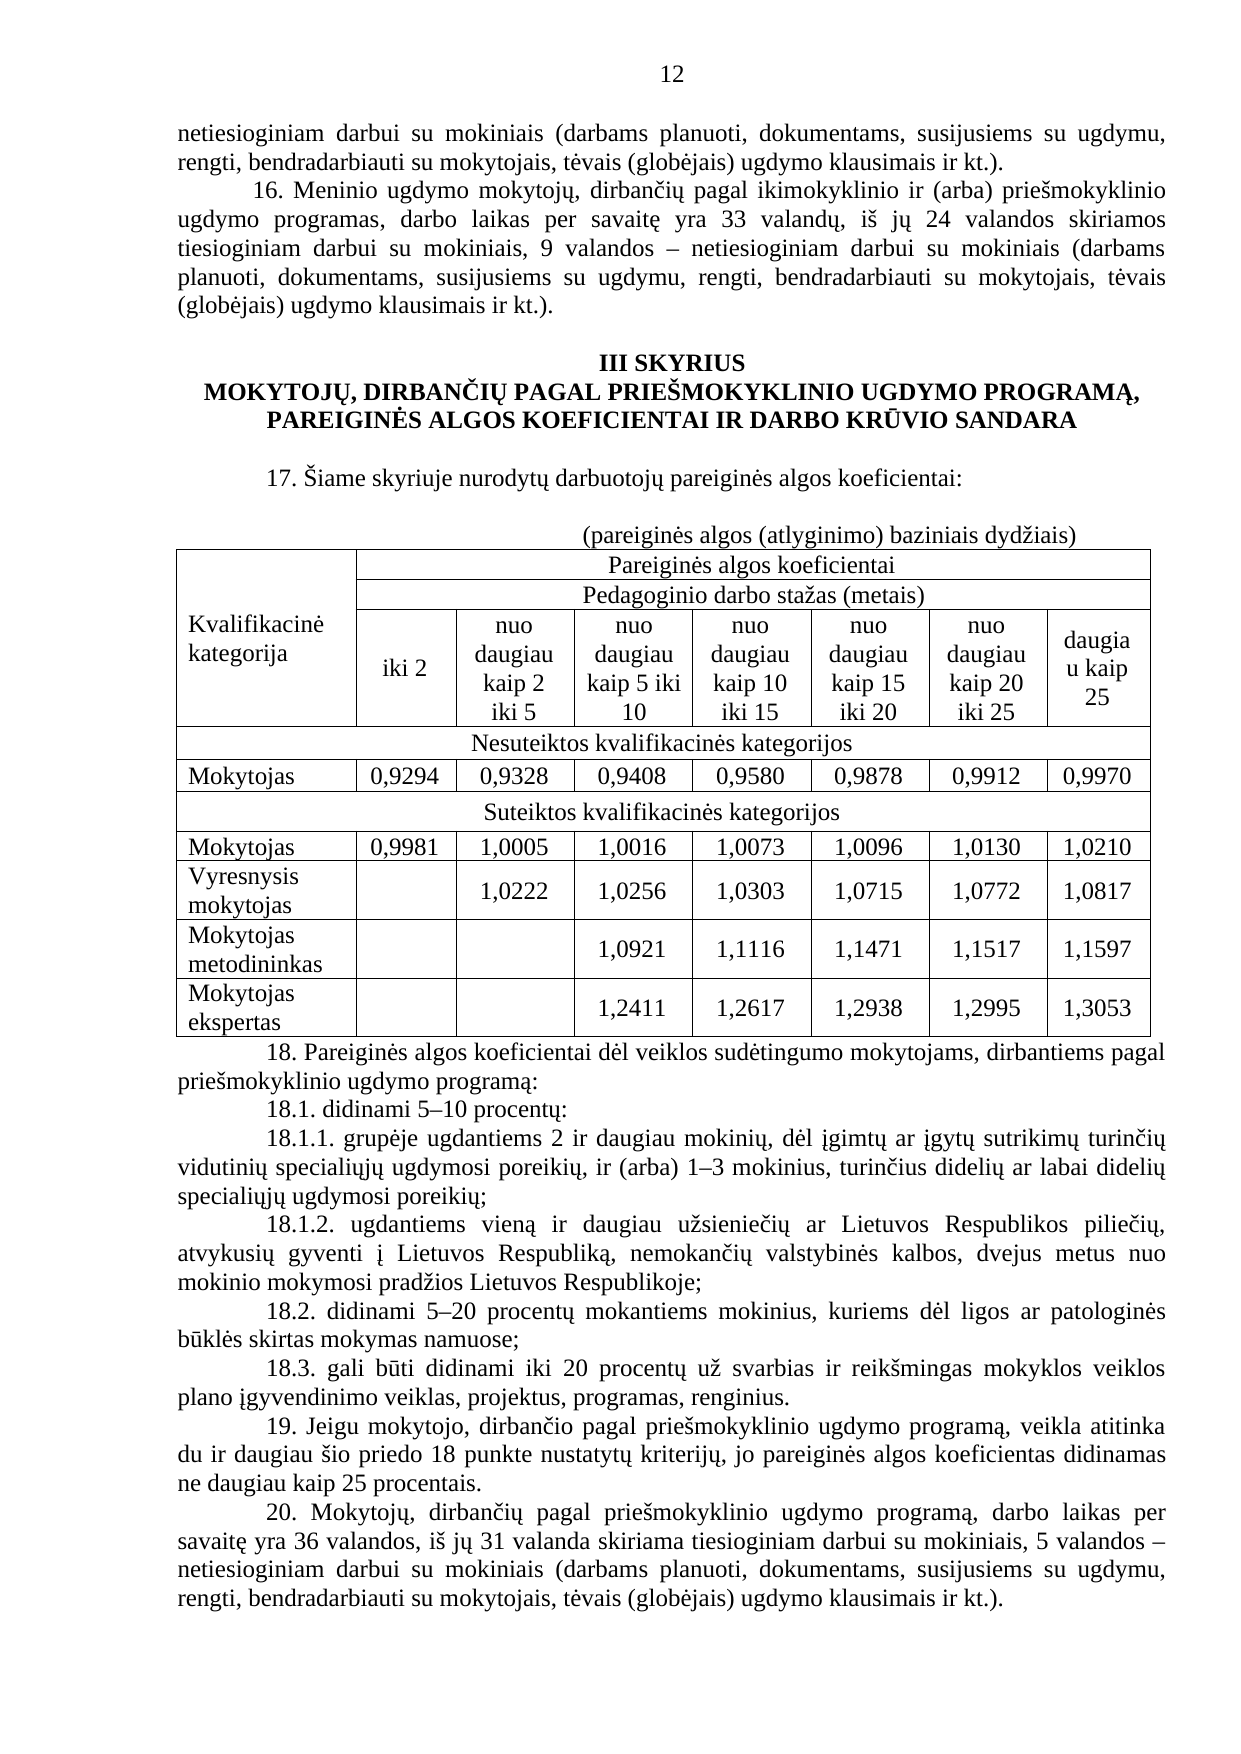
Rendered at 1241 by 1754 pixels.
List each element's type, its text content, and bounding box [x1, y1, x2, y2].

table_cell 0,9580 [693, 760, 811, 791]
text 20. Mokytojų, dirbančių pagal priešmokyklinio ugdymo programą, darbo laikas per savaitę yra 36 valandos, iš jų 31 valanda skiriama tiesioginiam darbui su mokiniais, 5 valandos – netiesioginiam darbui su mokiniais (darbams planuoti, dokumentams, susijusiems su ugdymu, rengti, bendradarbiauti su mokytojais, tėvais (globėjais) ugdymo klausimais ir kt.). [177, 1497, 1167, 1612]
table_cell Nesuteiktos kvalifikacinės kategorijos [177, 727, 1150, 759]
table_cell 0,9912 [930, 760, 1047, 791]
table_cell 1,1517 [930, 920, 1047, 977]
table_cell nuo daugiau kaip 15 iki 20 [812, 610, 929, 726]
table_cell [457, 920, 574, 977]
table_cell 1,1597 [1048, 920, 1150, 977]
table_cell [357, 861, 456, 919]
table_cell 1,2995 [930, 979, 1047, 1036]
table_cell daugiau kaip 25 [1048, 610, 1150, 726]
table_cell 1,0016 [575, 832, 692, 860]
table_cell 1,0256 [575, 861, 692, 919]
table_cell 0,9878 [812, 760, 929, 791]
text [177, 118, 1167, 176]
table_cell 0,9408 [575, 760, 692, 791]
table_cell 1,1471 [812, 920, 929, 977]
table_header Pareiginės algos koeficientai [357, 550, 1150, 579]
table_cell 1,0715 [812, 861, 929, 919]
table_cell 1,1116 [693, 920, 811, 977]
table_cell nuo daugiau kaip 20 iki 25 [930, 610, 1047, 726]
table_cell 0,9970 [1048, 760, 1150, 791]
table_cell 0,9328 [457, 760, 574, 791]
table_cell Mokytojas [177, 760, 356, 791]
table_cell 1,0303 [693, 861, 811, 919]
text 18. Pareiginės algos koeficientai dėl veiklos sudėtingumo mokytojams, dirbantiems pagal priešmokyklinio ugdymo programą: [177, 1037, 1167, 1094]
table_cell Vyresnysis mokytojas [177, 861, 356, 919]
table_cell iki 2 [357, 610, 456, 726]
table_cell 1,0130 [930, 832, 1047, 860]
text (pareiginės algos (atlyginimo) baziniais dydžiais) [582, 521, 1167, 549]
table_cell Suteiktos kvalifikacinės kategorijos [177, 792, 1150, 831]
table_cell 1,2411 [575, 979, 692, 1036]
text 18.1. didinami 5–10 procentų: [177, 1094, 1167, 1123]
table_cell 1,0921 [575, 920, 692, 977]
table_cell 1,2617 [693, 979, 811, 1036]
table_cell 1,0222 [457, 861, 574, 919]
table_cell 1,0096 [812, 832, 929, 860]
text 18.1.2. ugdantiems vieną ir daugiau užsieniečių ar Lietuvos Respublikos piliečių, atvykusių gyventi į Lietuvos Respubliką, nemokančių valstybinės kalbos, dvejus metus nuo mokinio mokymosi pradžios Lietuvos Respublikoje; [177, 1209, 1167, 1296]
table_cell nuo daugiau kaip 10 iki 15 [693, 610, 811, 726]
table_cell nuo daugiau kaip 2 iki 5 [457, 610, 574, 726]
table_cell 1,0772 [930, 861, 1047, 919]
table_cell 1,0073 [693, 832, 811, 860]
table_cell 1,0817 [1048, 861, 1150, 919]
table_cell 0,9294 [357, 760, 456, 791]
table_cell 1,0210 [1048, 832, 1150, 860]
text 17. Šiame skyriuje nurodytų darbuotojų pareiginės algos koeficientai: [177, 463, 1162, 492]
text 18.3. gali būti didinami iki 20 procentų už svarbias ir reikšmingas mokyklos veiklos plano įgyvendinimo veiklas, projektus, programas, renginius. [177, 1353, 1167, 1411]
table_cell [357, 920, 456, 977]
table_cell 1,0005 [457, 832, 574, 860]
text III SKYRIUS [177, 348, 1167, 377]
table_cell Mokytojas ekspertas [177, 979, 356, 1036]
table_cell 0,9981 [357, 832, 456, 860]
text MOKYTOJŲ, DIRBANČIŲ PAGAL PRIEŠMOKYKLINIO UGDYMO PROGRAMĄ, PAREIGINĖS ALGOS KOEFICIENTAI IR DARBO KRŪVIO SANDARA [177, 377, 1167, 434]
table_cell nuo daugiau kaip 5 iki 10 [575, 610, 692, 726]
table_cell [357, 979, 456, 1036]
table_cell Mokytojas [177, 832, 356, 860]
text 18.1.1. grupėje ugdantiems 2 ir daugiau mokinių, dėl įgimtų ar įgytų sutrikimų turinčių vidutinių specialiųjų ugdymosi poreikių, ir (arba) 1–3 mokinius, turinčius didelių ar labai didelių specialiųjų ugdymosi poreikių; [177, 1123, 1167, 1209]
table_cell Pedagoginio darbo stažas (metais) [357, 580, 1150, 609]
text 19. Jeigu mokytojo, dirbančio pagal priešmokyklinio ugdymo programą, veikla atitinka du ir daugiau šio priedo 18 punkte nustatytų kriterijų, jo pareiginės algos koeficientas didinamas ne daugiau kaip 25 procentais. [177, 1411, 1167, 1497]
table_cell 1,3053 [1048, 979, 1150, 1036]
table_cell [457, 979, 574, 1036]
table_header Kvalifikacinė kategorija [177, 550, 356, 726]
text 18.2. didinami 5–20 procentų mokantiems mokinius, kuriems dėl ligos ar patologinės būklės skirtas mokymas namuose; [177, 1296, 1167, 1353]
text 16. Meninio ugdymo mokytojų, dirbančių pagal ikimokyklinio ir (arba) priešmokyklinio ugdymo programas, darbo laikas per savaitę yra 33 valandų, iš jų 24 valandos skiriamos tiesioginiam darbui su mokiniais, 9 valandos – netiesioginiam darbui su mokiniais (darbams planuoti, dokumentams, susijusiems su ugdymu, rengti, bendradarbiauti su mokytojais, tėvais (globėjais) ugdymo klausimais ir kt.). [177, 176, 1167, 319]
table_cell Mokytojas metodininkas [177, 920, 356, 977]
table_cell 1,2938 [812, 979, 929, 1036]
